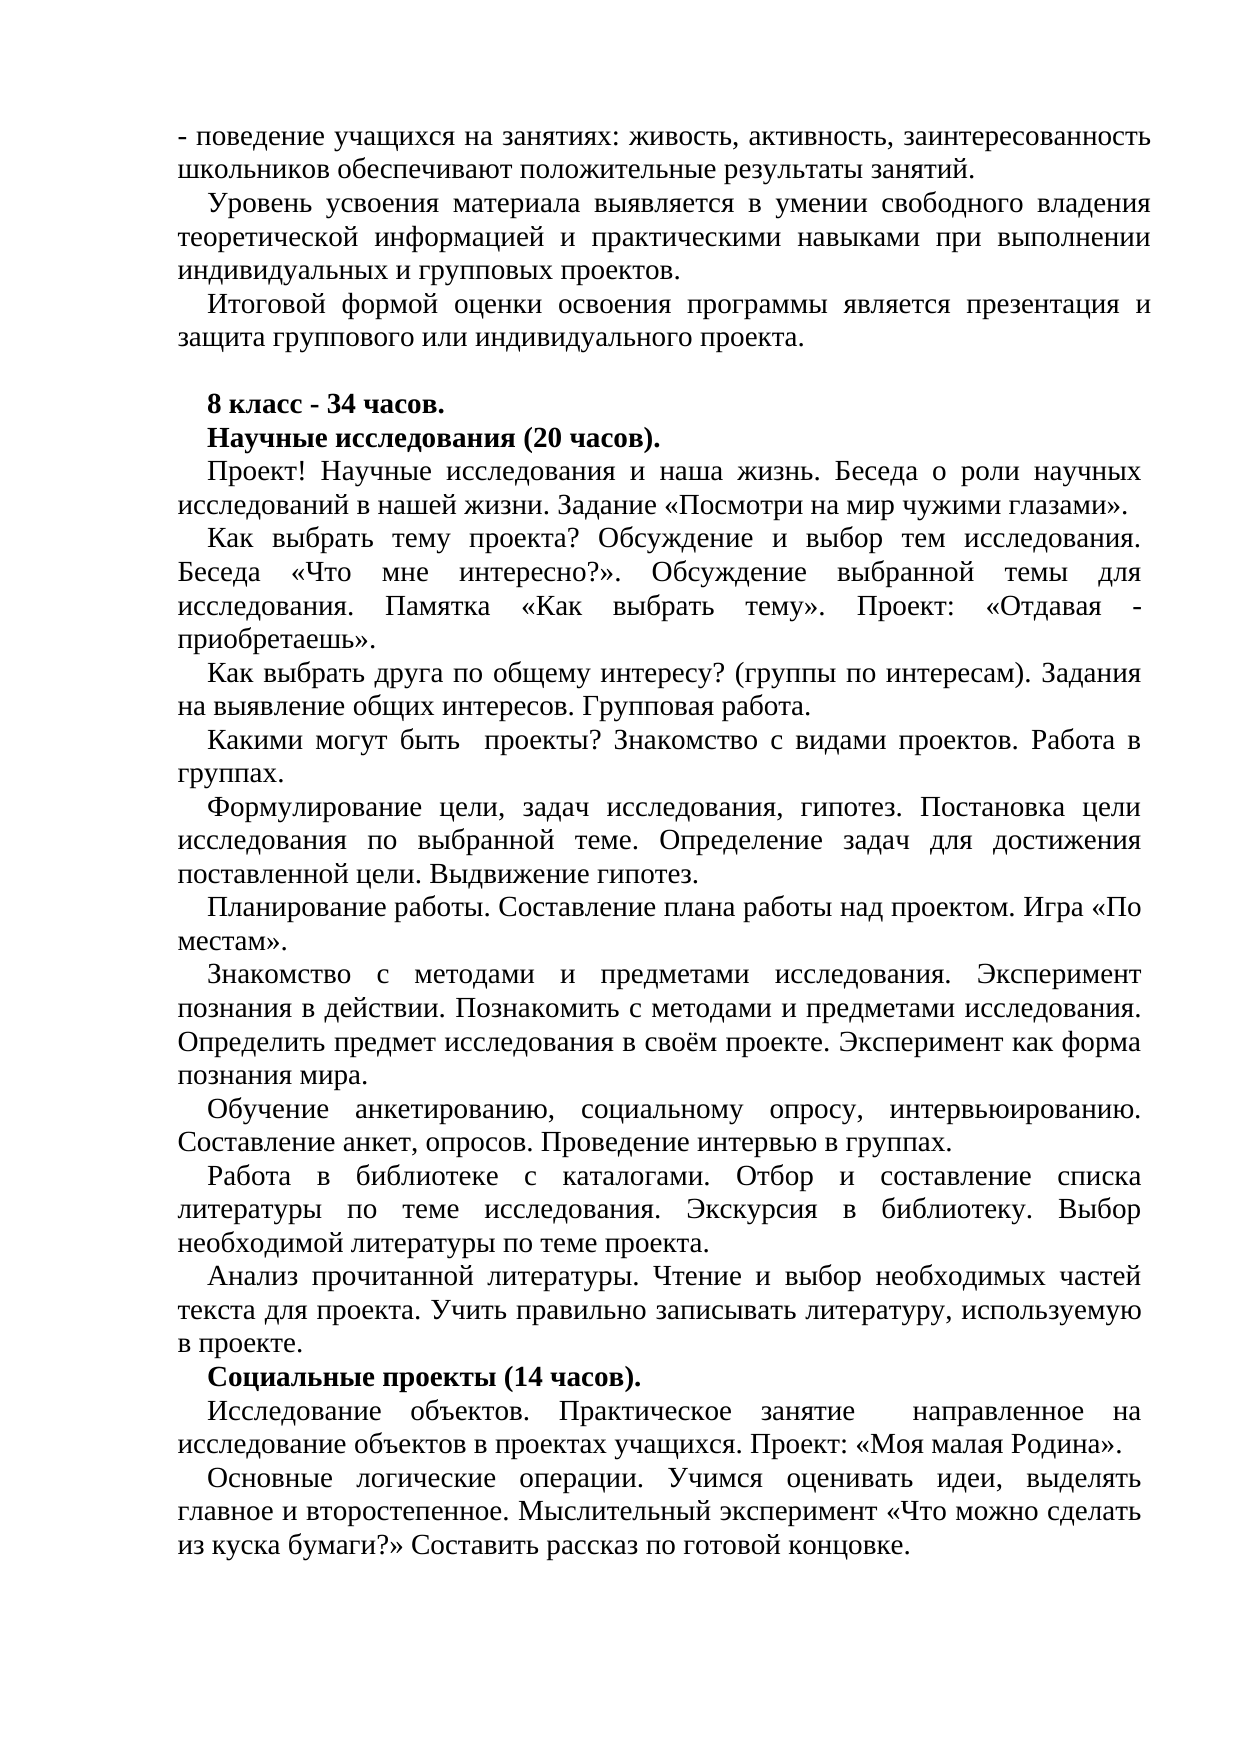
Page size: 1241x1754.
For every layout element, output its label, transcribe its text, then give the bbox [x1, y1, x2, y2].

text Основные логические операции. Учимся оценивать идеи, выделять главное и второстепенное. Мыслительный эксперимент «Что можно сделать из куска бумаги?» Составить рассказ по готовой концовке. [177, 1460, 1142, 1560]
text Исследование объектов. Практическое занятие направленное на исследование объектов в проектах учащихся. Проект: «Моя малая Родина». [177, 1393, 1142, 1460]
text Как выбрать друга по общему интересу? (группы по интересам). Задания на выявление общих интересов. Групповая работа. [177, 655, 1142, 722]
text - поведение учащихся на занятиях: живость, активность, заинтересованность школьников обеспечивают положительные результаты занятий. [177, 118, 1152, 185]
text Как выбрать тему проекта? Обсуждение и выбор тем исследования. Беседа «Что мне интересно?». Обсуждение выбранной темы для исследования. Памятка «Как выбрать тему». Проект: «Отдавая - приобретаешь». [177, 521, 1142, 655]
text Уровень усвоения материала выявляется в умении свободного владения теоретической информацией и практическими навыками при выполнении индивидуальных и групповых проектов. [177, 185, 1152, 286]
text Знакомство с методами и предметами исследования. Эксперимент познания в действии. Познакомить с методами и предметами исследования. Определить предмет исследования в своём проекте. Эксперимент как форма познания мира. [177, 957, 1142, 1091]
text Проект! Научные исследования и наша жизнь. Беседа о роли научных исследований в нашей жизни. Задание «Посмотри на мир чужими глазами». [177, 453, 1142, 521]
text Работа в библиотеке с каталогами. Отбор и составление списка литературы по теме исследования. Экскурсия в библиотеку. Выбор необходимой литературы по теме проекта. [177, 1158, 1142, 1258]
text Научные исследования (20 часов). [177, 420, 1142, 453]
text Какими могут быть проекты? Знакомство с видами проектов. Работа в группах. [177, 722, 1142, 789]
text Формулирование цели, задач исследования, гипотез. Постановка цели исследования по выбранной теме. Определение задач для достижения поставленной цели. Выдвижение гипотез. [177, 789, 1142, 889]
text Обучение анкетированию, социальному опросу, интервьюированию. Составление анкет, опросов. Проведение интервью в группах. [177, 1091, 1142, 1158]
text Итоговой формой оценки освоения программы является презентация и защита группового или индивидуального проекта. [177, 286, 1152, 353]
text 8 класс - 34 часов. [177, 386, 1142, 420]
text Планирование работы. Составление плана работы над проектом. Игра «По местам». [177, 889, 1142, 957]
text Социальные проекты (14 часов). [177, 1359, 1142, 1393]
text Анализ прочитанной литературы. Чтение и выбор необходимых частей текста для проекта. Учить правильно записывать литературу, используемую в проекте. [177, 1258, 1142, 1359]
